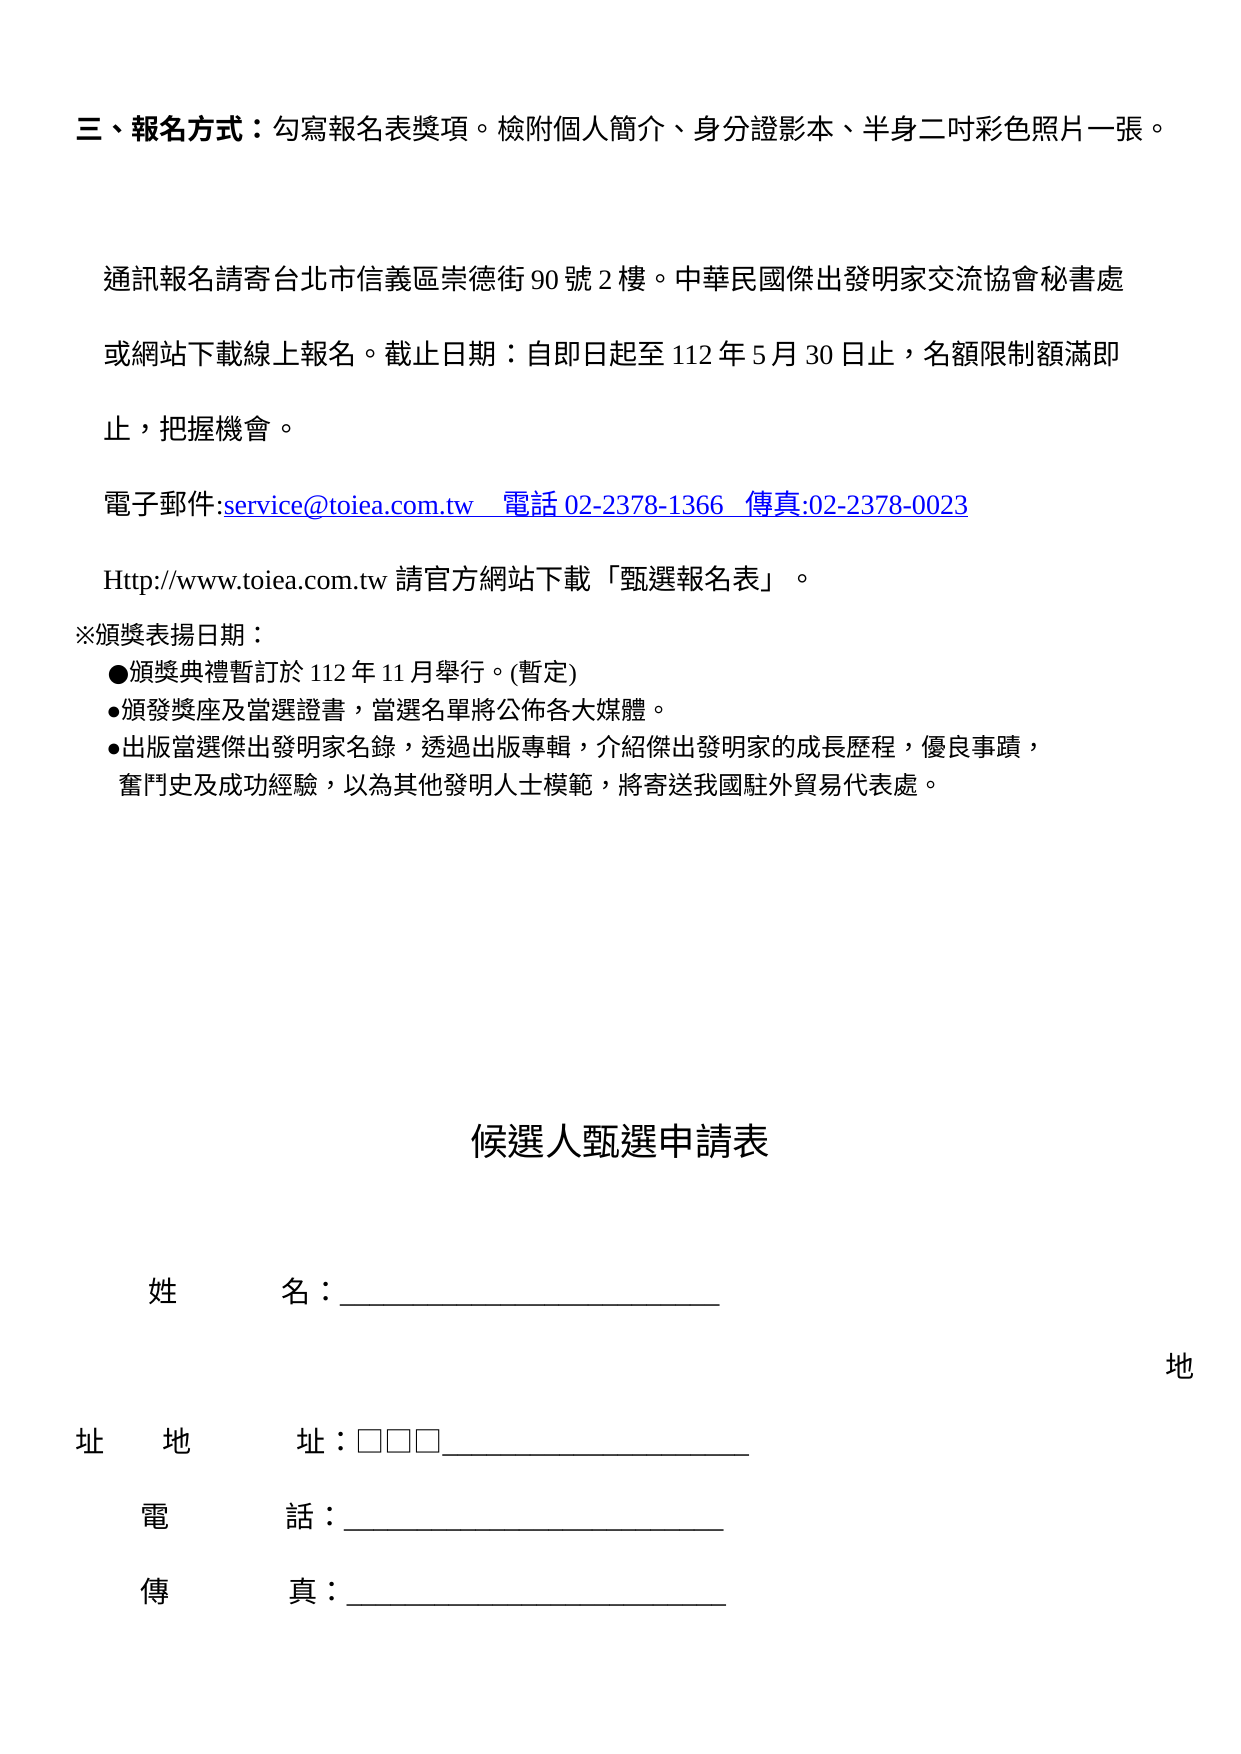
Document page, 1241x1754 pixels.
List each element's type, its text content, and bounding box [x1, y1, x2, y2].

text 候選人甄選申請表 [75, 1102, 1165, 1177]
text 止，把握機會。 [75, 389, 1165, 464]
text 地址 地 址：□□□_____________________ [75, 1327, 1165, 1477]
text ●出版當選傑出發明家名錄，透過出版專輯，介紹傑出發明家的成長歷程，優良事蹟， [75, 727, 1165, 764]
text Http://www.toiea.com.tw 請官方網站下載「甄選報名表」。 [75, 539, 1165, 614]
text 姓 名：__________________________ [75, 1252, 1165, 1327]
text ●頒獎典禮暫訂於112年11月舉行。(暫定) [75, 652, 1165, 689]
text 奮鬥史及成功經驗，以為其他發明人士模範，將寄送我國駐外貿易代表處。 [75, 764, 1165, 802]
text 電 話：__________________________ [75, 1477, 1165, 1552]
text 通訊報名請寄台北市信義區崇德街90號2樓。中華民國傑出發明家交流協會秘書處 [75, 239, 1165, 314]
text 或網站下載線上報名。截止日期：自即日起至112年5月30日止，名額限制額滿即 [75, 314, 1165, 389]
text 傳真：__________________________ [75, 1552, 1165, 1627]
text ●頒發獎座及當選證書，當選名單將公佈各大媒體。 [75, 689, 1165, 727]
text ※頒獎表揚日期： [75, 614, 1165, 652]
text 三、報名方式：勾寫報名表獎項。檢附個人簡介、身分證影本、半身二吋彩色照片一張。 [75, 89, 1165, 239]
text 電子郵件:service@toiea.com.tw 電話02-2378-1366 傳真:02-2378-0023 [75, 464, 1165, 539]
